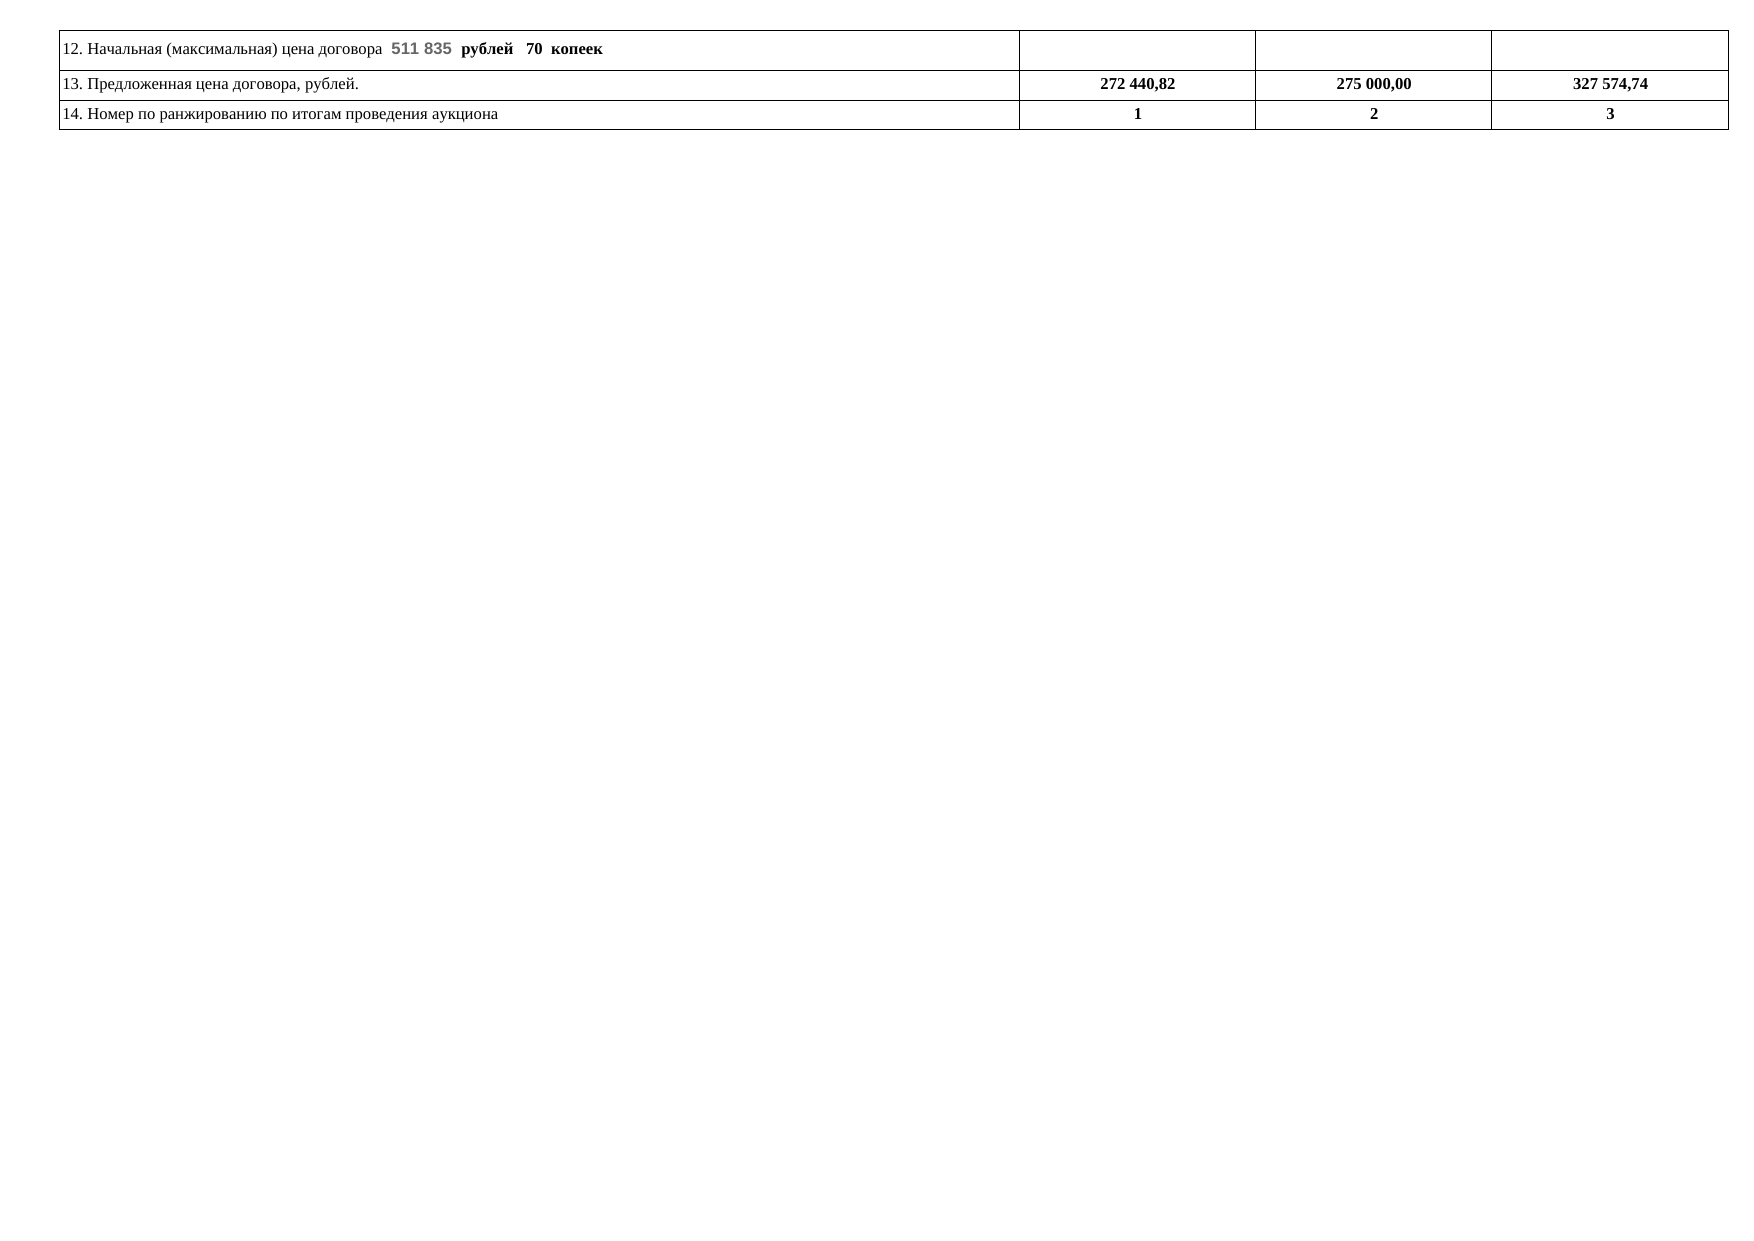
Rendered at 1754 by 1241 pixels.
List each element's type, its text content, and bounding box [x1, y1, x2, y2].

table_cell [1492, 31, 1728, 70]
table_cell 327 574,74 [1492, 71, 1728, 100]
table_cell [1020, 31, 1255, 70]
table_cell 3 [1492, 101, 1728, 129]
table_cell 2 [1256, 101, 1491, 129]
table_cell 13. Предложенная цена договора, рублей. [60, 71, 1019, 100]
table_cell 275 000,00 [1256, 71, 1491, 100]
table_cell 12. Начальная (максимальная) цена договора 511 835 рублей 70 копеек [60, 31, 1019, 70]
table_cell 272 440,82 [1020, 71, 1255, 100]
table_cell 1 [1020, 101, 1255, 129]
table_cell 14. Номер по ранжированию по итогам проведения аукциона [60, 101, 1019, 129]
table_cell [1256, 31, 1491, 70]
